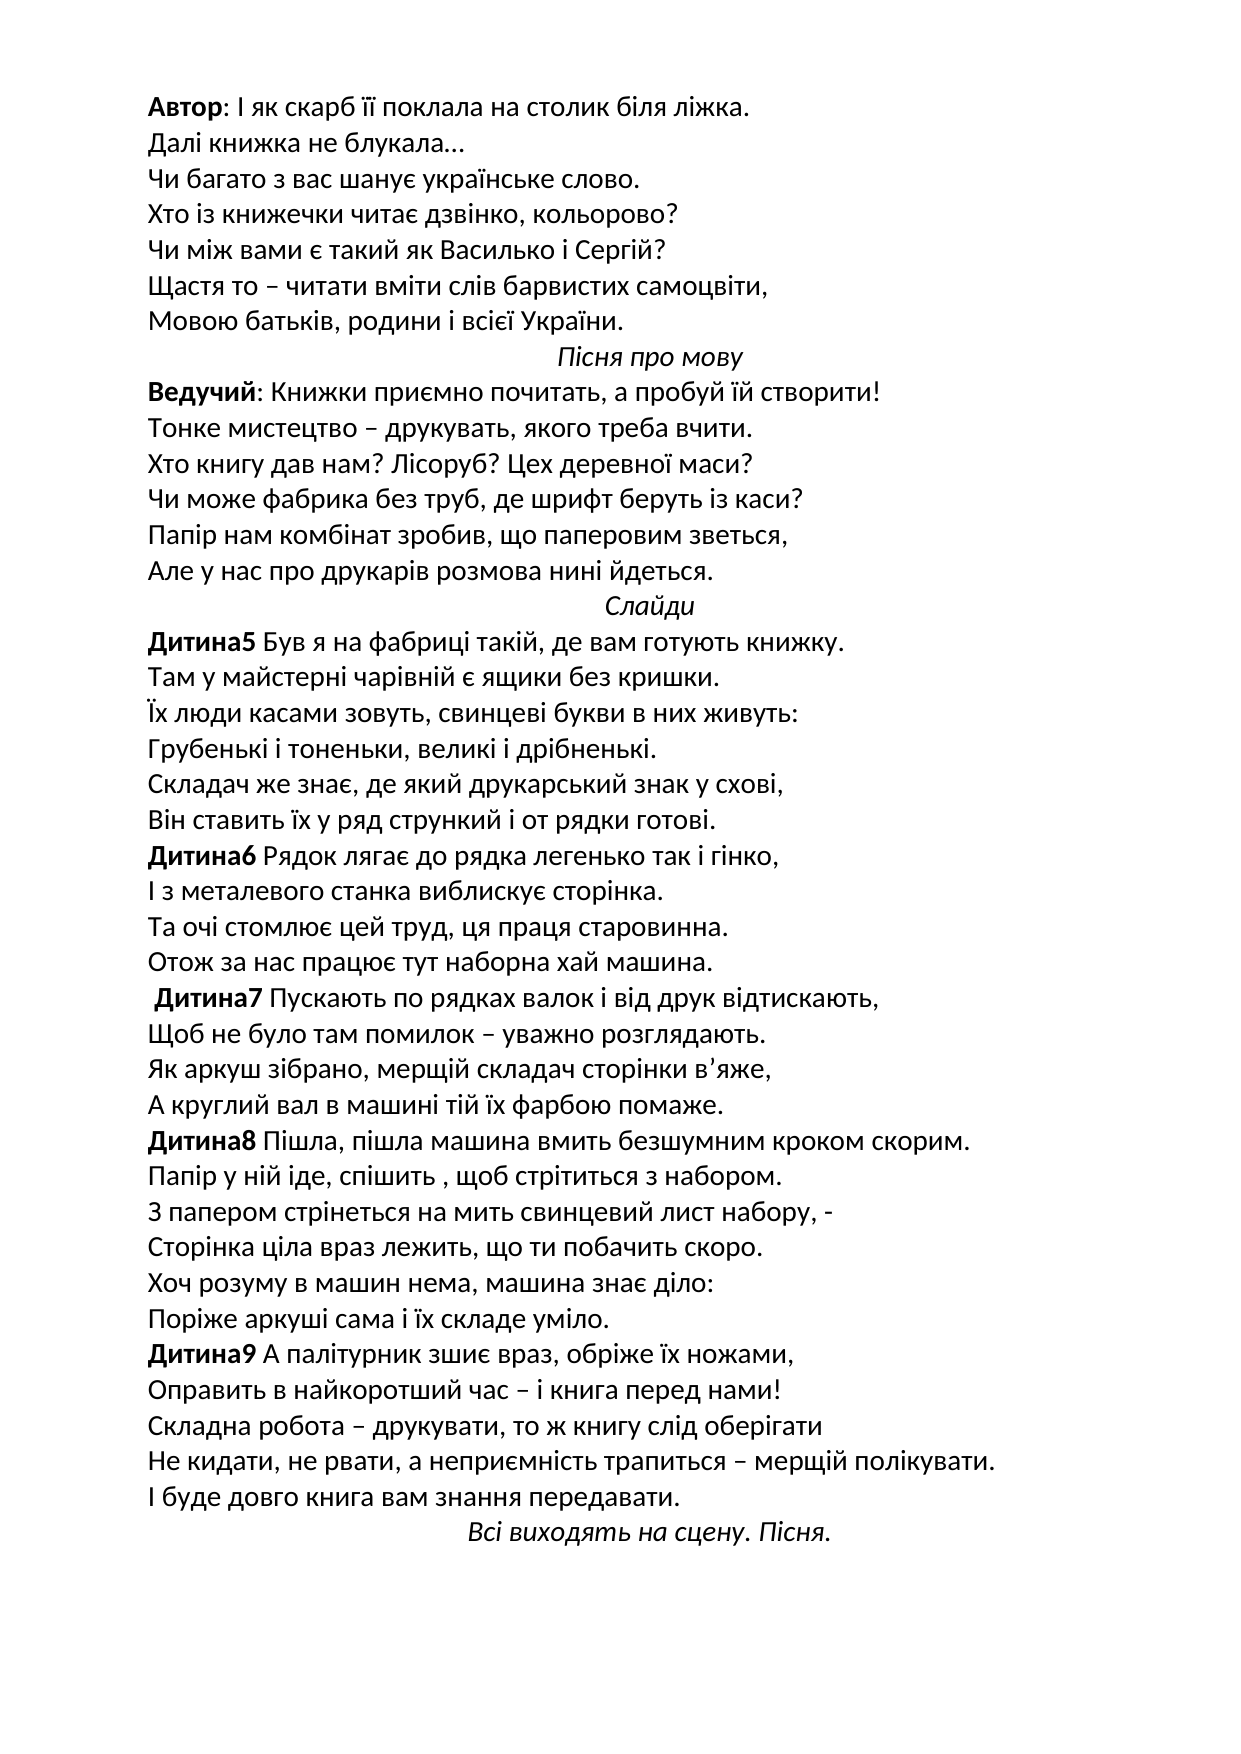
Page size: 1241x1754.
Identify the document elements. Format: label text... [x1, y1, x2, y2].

text Грубенькі і тоненьки, великі і дрібненькі. [148, 730, 1152, 765]
text Дитина8 Пішла, пішла машина вмить безшумним кроком скорим. [148, 1122, 1152, 1157]
text Та очі стомлює цей труд, ця праця старовинна. [148, 908, 1152, 943]
text І з металевого станка виблискує сторінка. [148, 872, 1152, 908]
text Але у нас про друкарів розмова нині йдеться. [148, 552, 1152, 587]
text Далі книжка не блукала… [148, 124, 1152, 160]
text Папір нам комбінат зробив, що паперовим зветься, [148, 516, 1152, 552]
text Папір у ній іде, спішить , щоб стрітиться з набором. [148, 1157, 1152, 1193]
text А круглий вал в машині тій їх фарбою помаже. [148, 1086, 1152, 1122]
text Щоб не було там помилок – уважно розглядають. [148, 1015, 1152, 1050]
text Ведучий: Книжки приємно почитать, а пробуй їй створити! [148, 373, 1152, 409]
text Дитина9 А палітурник зшиє враз, обріже їх ножами, [148, 1335, 1152, 1371]
text Не кидати, не рвати, а неприємність трапиться – мерщій полікувати. [148, 1442, 1152, 1478]
text Поріже аркуші сама і їх складе уміло. [148, 1300, 1152, 1335]
text Складна робота – друкувати, то ж книгу слід оберігати [148, 1407, 1152, 1442]
text Складач же знає, де який друкарський знак у схові, [148, 765, 1152, 801]
text Там у майстерні чарівній є ящики без кришки. [148, 658, 1152, 694]
text Щастя то – читати вміти слів барвистих самоцвіти, [148, 267, 1152, 302]
text Як аркуш зібрано, мерщій складач сторінки в’яже, [148, 1050, 1152, 1086]
text Хто книгу дав нам? Лісоруб? Цех деревної маси? [148, 445, 1152, 480]
text Слайди [148, 587, 1152, 623]
text Їх люди касами зовуть, свинцеві букви в них живуть: [148, 694, 1152, 730]
text З папером стрінеться на мить свинцевий лист набору, - [148, 1193, 1152, 1228]
text Чи може фабрика без труб, де шрифт беруть із каси? [148, 480, 1152, 516]
text Дитина5 Був я на фабриці такій, де вам готують книжку. [148, 623, 1152, 658]
text Чи багато з вас шанує українське слово. [148, 160, 1152, 195]
text Оправить в найкоротший час – і книга перед нами! [148, 1371, 1152, 1407]
text Дитина6 Рядок лягає до рядка легенько так і гінко, [148, 837, 1152, 872]
text Мовою батьків, родини і всієї України. [148, 302, 1152, 338]
text Він ставить їх у ряд стрункий і от рядки готові. [148, 801, 1152, 837]
text Сторінка ціла враз лежить, що ти побачить скоро. [148, 1228, 1152, 1264]
text Всі виходять на сцену. Пісня. [148, 1513, 1152, 1549]
text Тонке мистецтво – друкувать, якого треба вчити. [148, 409, 1152, 445]
text Хто із книжечки читає дзвінко, кольорово? [148, 195, 1152, 231]
text Чи між вами є такий як Василько і Сергій? [148, 231, 1152, 267]
text Пісня про мову [148, 338, 1152, 373]
text Отож за нас працює тут наборна хай машина. [148, 943, 1152, 979]
text Хоч розуму в машин нема, машина знає діло: [148, 1264, 1152, 1300]
text І буде довго книга вам знання передавати. [148, 1478, 1152, 1513]
text Автор: І як скарб її поклала на столик біля ліжка. [148, 88, 1152, 124]
text Дитина7 Пускають по рядках валок і від друк відтискають, [148, 979, 1152, 1015]
